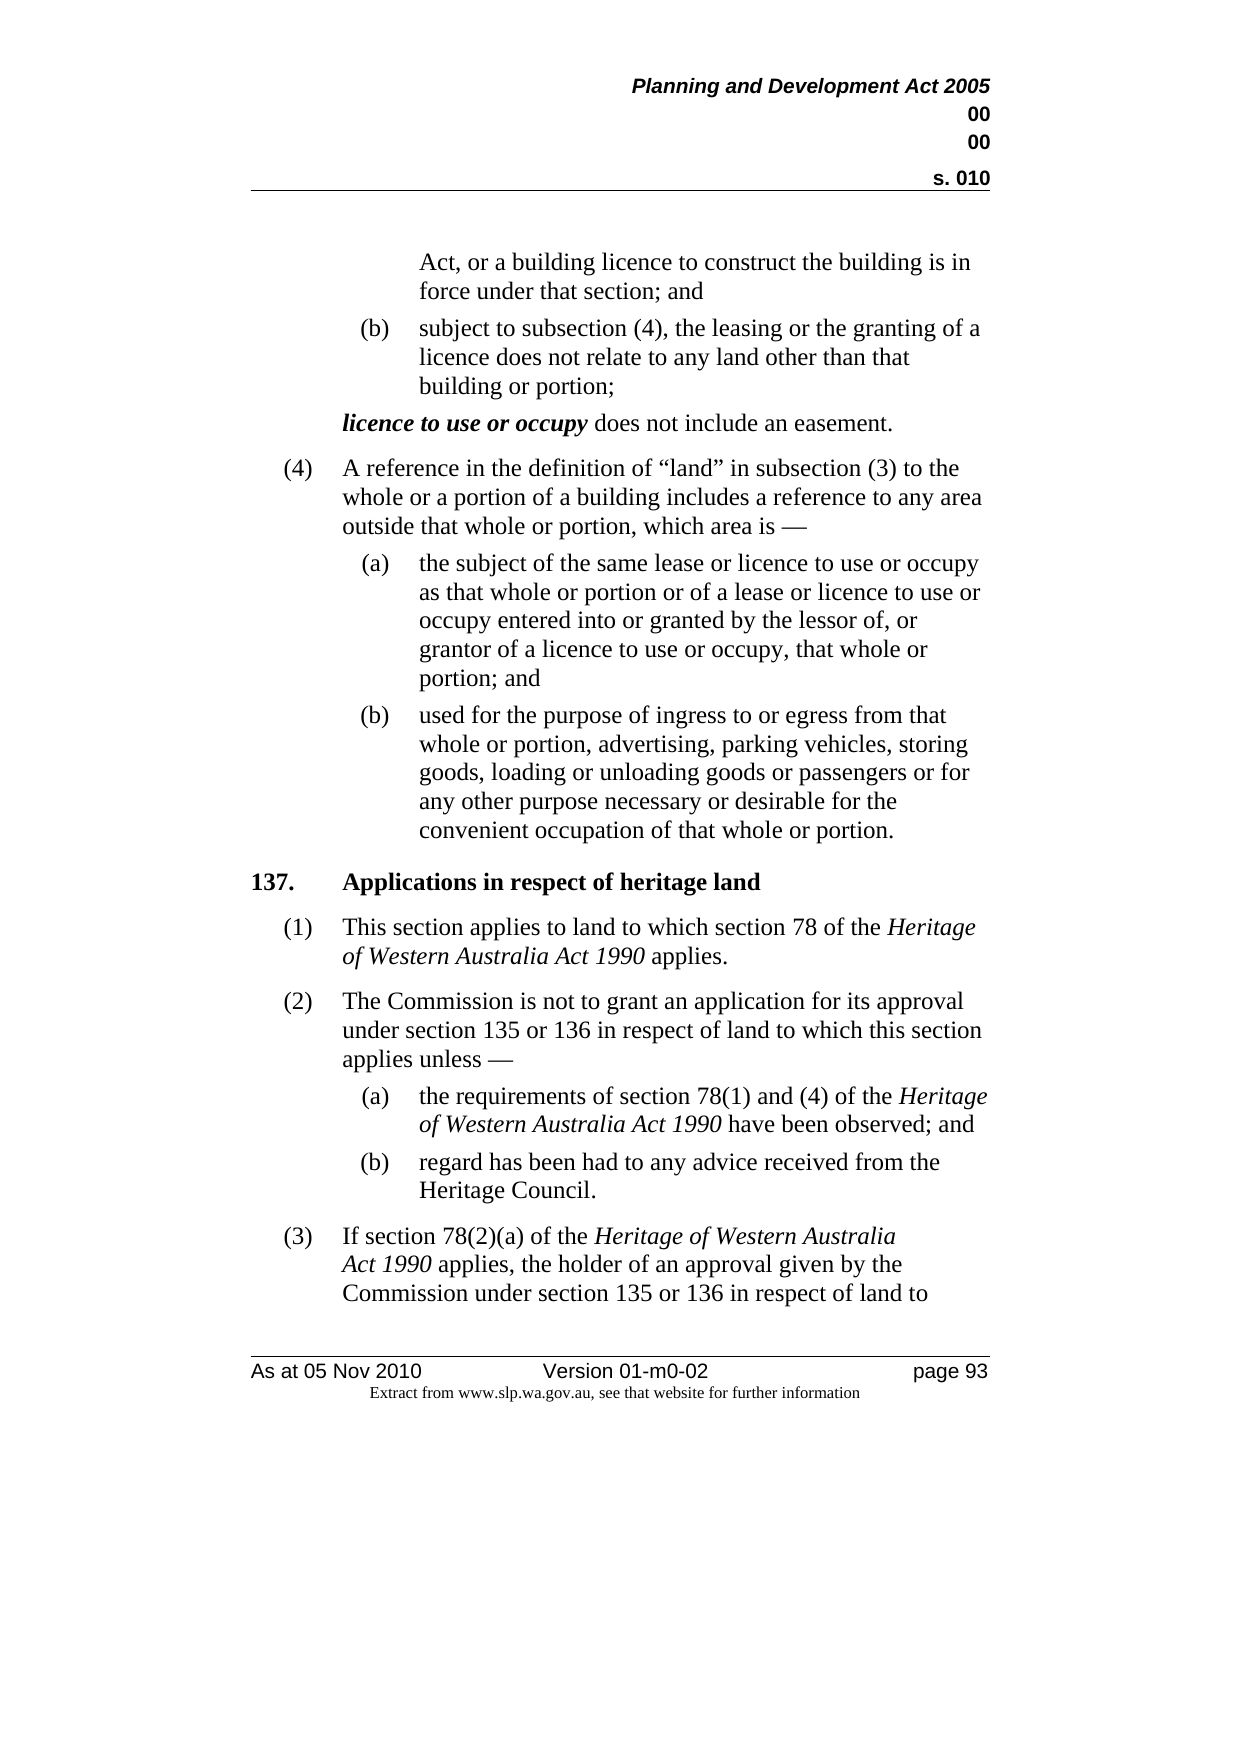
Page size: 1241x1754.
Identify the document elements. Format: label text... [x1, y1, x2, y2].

text (a) the requirements of section 78(1) and (4) of the Heritage of Western Australia Act 1990 have been observed; and [251, 1081, 990, 1138]
text (b) subject to subsection (4), the leasing or the granting of a licence does not relate to any land other than that building or portion; [251, 313, 990, 399]
subtitle 137. Applications in respect of heritage land [251, 867, 990, 895]
text licence to use or occupy does not include an easement. [251, 408, 990, 437]
text (1) This section applies to land to which section 78 of the Heritage of Western Australia Act 1990 applies. [251, 912, 990, 969]
text (4) A reference in the definition of “land” in subsection (3) to the whole or a portion of a building includes a reference to any area outside that whole or portion, which area is — [251, 453, 990, 539]
text (b) used for the purpose of ingress to or egress from that whole or portion, advertising, parking vehicles, storing goods, loading or unloading goods or passengers or for any other purpose necessary or desirable for the convenient occupation of that whole or portion. [251, 700, 990, 844]
text (a) the subject of the same lease or licence to use or occupy as that whole or portion or of a lease or licence to use or occupy entered into or granted by the lessor of, or grantor of a licence to use or occupy, that whole or portion; and [251, 548, 990, 692]
text (b) regard has been had to any advice received from the Heritage Council. [251, 1147, 990, 1204]
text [251, 1221, 990, 1307]
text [251, 247, 990, 305]
text (2) The Commission is not to grant an application for its approval under section 135 or 136 in respect of land to which this section applies unless — [251, 986, 990, 1072]
